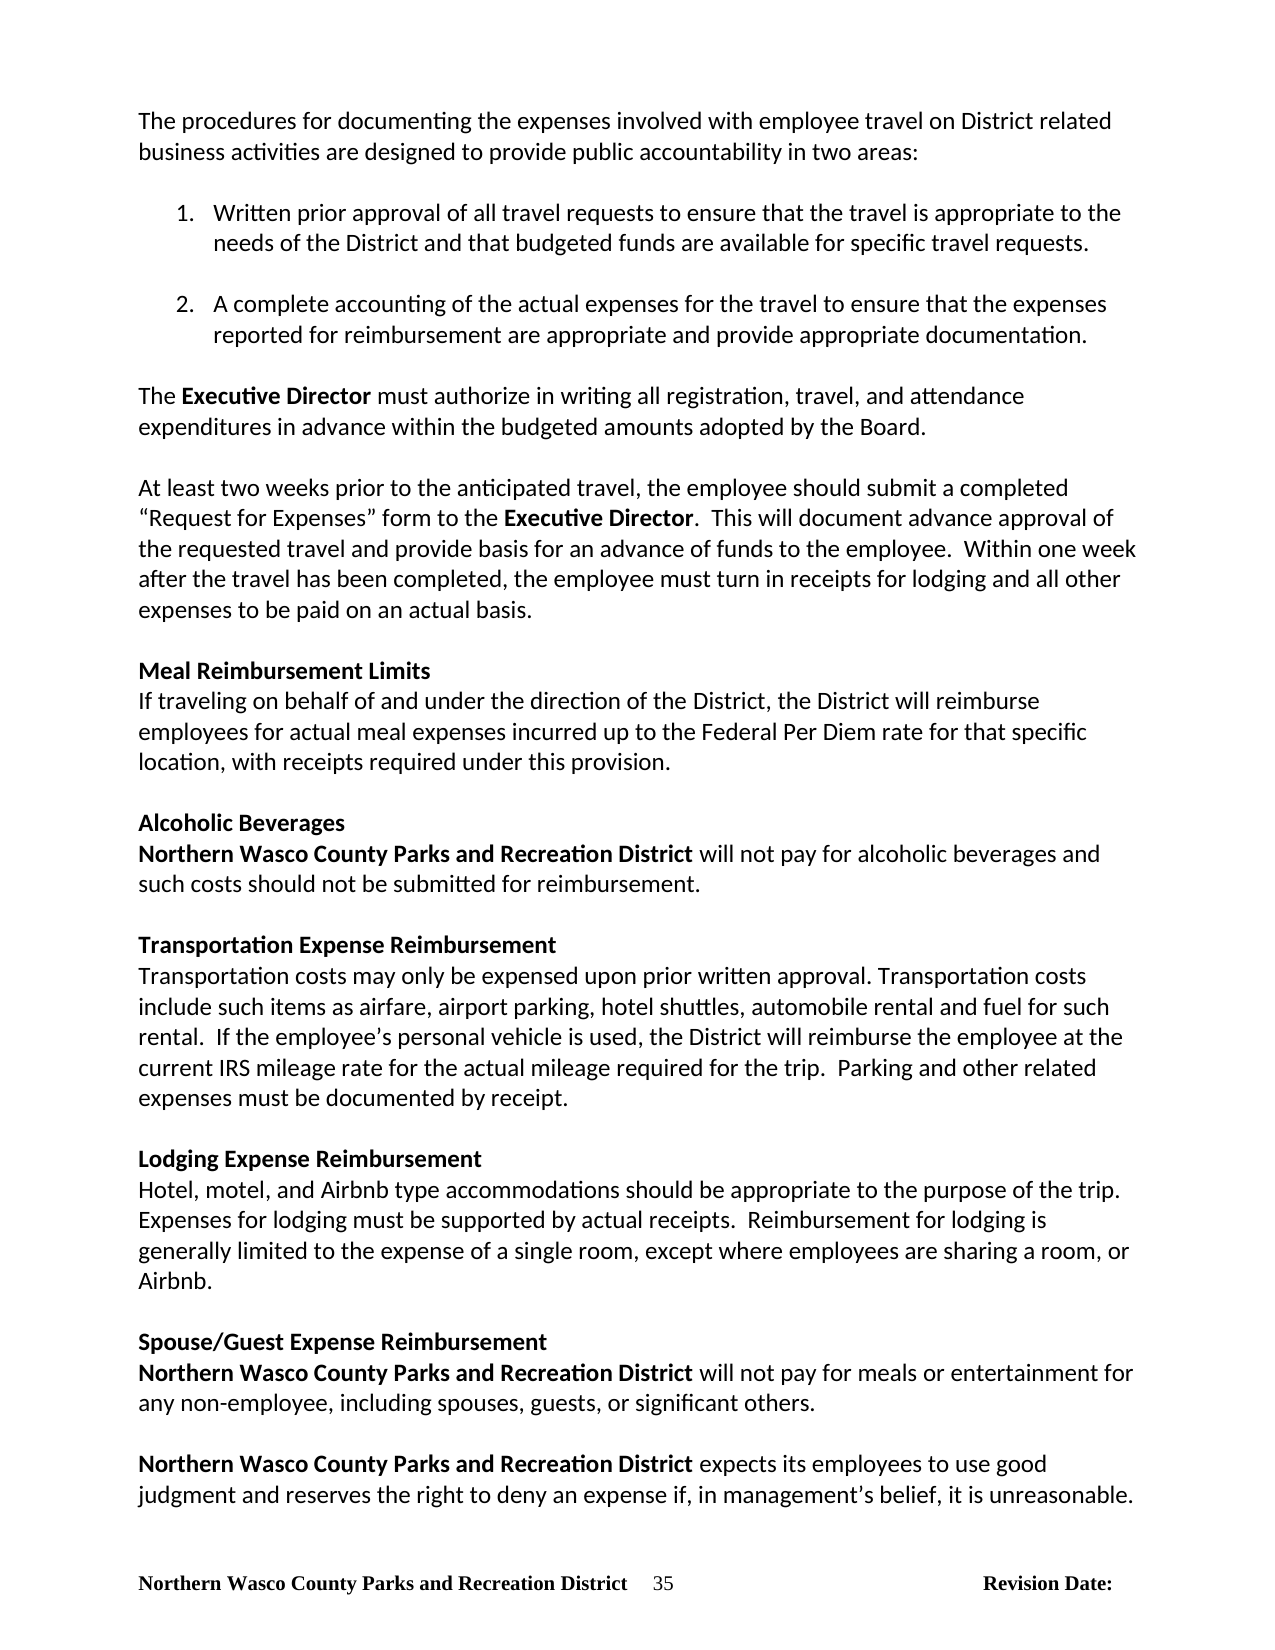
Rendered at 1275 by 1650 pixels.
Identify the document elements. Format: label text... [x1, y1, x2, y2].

text Alcoholic Beverages [138, 807, 1137, 838]
text Northern Wasco County Parks and Recreation District will not pay for alcoholic beverages and such costs should not be submitted for reimbursement. [138, 838, 1137, 899]
text The Executive Director must authorize in writing all registration, travel, and attendance expenditures in advance within the budgeted amounts adopted by the Board. [138, 380, 1137, 441]
list A complete accounting of the actual expenses for the travel to ensure that the expenses reported for reimbursement are appropriate and provide appropriate documentation. [176, 289, 1137, 350]
text If traveling on behalf of and under the direction of the District, the District will reimburse employees for actual meal expenses incurred up to the Federal Per Diem rate for that specific location, with receipts required under this provision. [138, 685, 1137, 777]
text The procedures for documenting the expenses involved with employee travel on District related business activities are designed to provide public accountability in two areas: [138, 106, 1137, 167]
text At least two weeks prior to the anticipated travel, the employee should submit a completed “Request for Expenses” form to the Executive Director. This will document advance approval of the requested travel and provide basis for an advance of funds to the employee. Within one week after the travel has been completed, the employee must turn in receipts for lodging and all other expenses to be paid on an actual basis. [138, 472, 1137, 624]
list Written prior approval of all travel requests to ensure that the travel is appropriate to the needs of the District and that budgeted funds are available for specific travel requests. [176, 197, 1137, 258]
text Transportation costs may only be expensed upon prior written approval. Transportation costs include such items as airfare, airport parking, hotel shuttles, automobile rental and fuel for such rental. If the employee’s personal vehicle is used, the District will reimburse the employee at the current IRS mileage rate for the actual mileage required for the trip. Parking and other related expenses must be documented by receipt. [138, 960, 1137, 1113]
text Northern Wasco County Parks and Recreation District will not pay for meals or entertainment for any non-employee, including spouses, guests, or significant others. [138, 1357, 1137, 1418]
text Meal Reimbursement Limits [138, 655, 1137, 685]
text Spouse/Guest Expense Reimbursement [138, 1326, 1137, 1357]
text Transportation Expense Reimbursement [138, 929, 1137, 960]
text Lodging Expense Reimbursement [138, 1143, 1137, 1174]
text Hotel, motel, and Airbnb type accommodations should be appropriate to the purpose of the trip. Expenses for lodging must be supported by actual receipts. Reimbursement for lodging is generally limited to the expense of a single room, except where employees are sharing a room, or Airbnb. [138, 1174, 1137, 1296]
text Northern Wasco County Parks and Recreation District expects its employees to use good judgment and reserves the right to deny an expense if, in management’s belief, it is unreasonable. [138, 1448, 1137, 1509]
